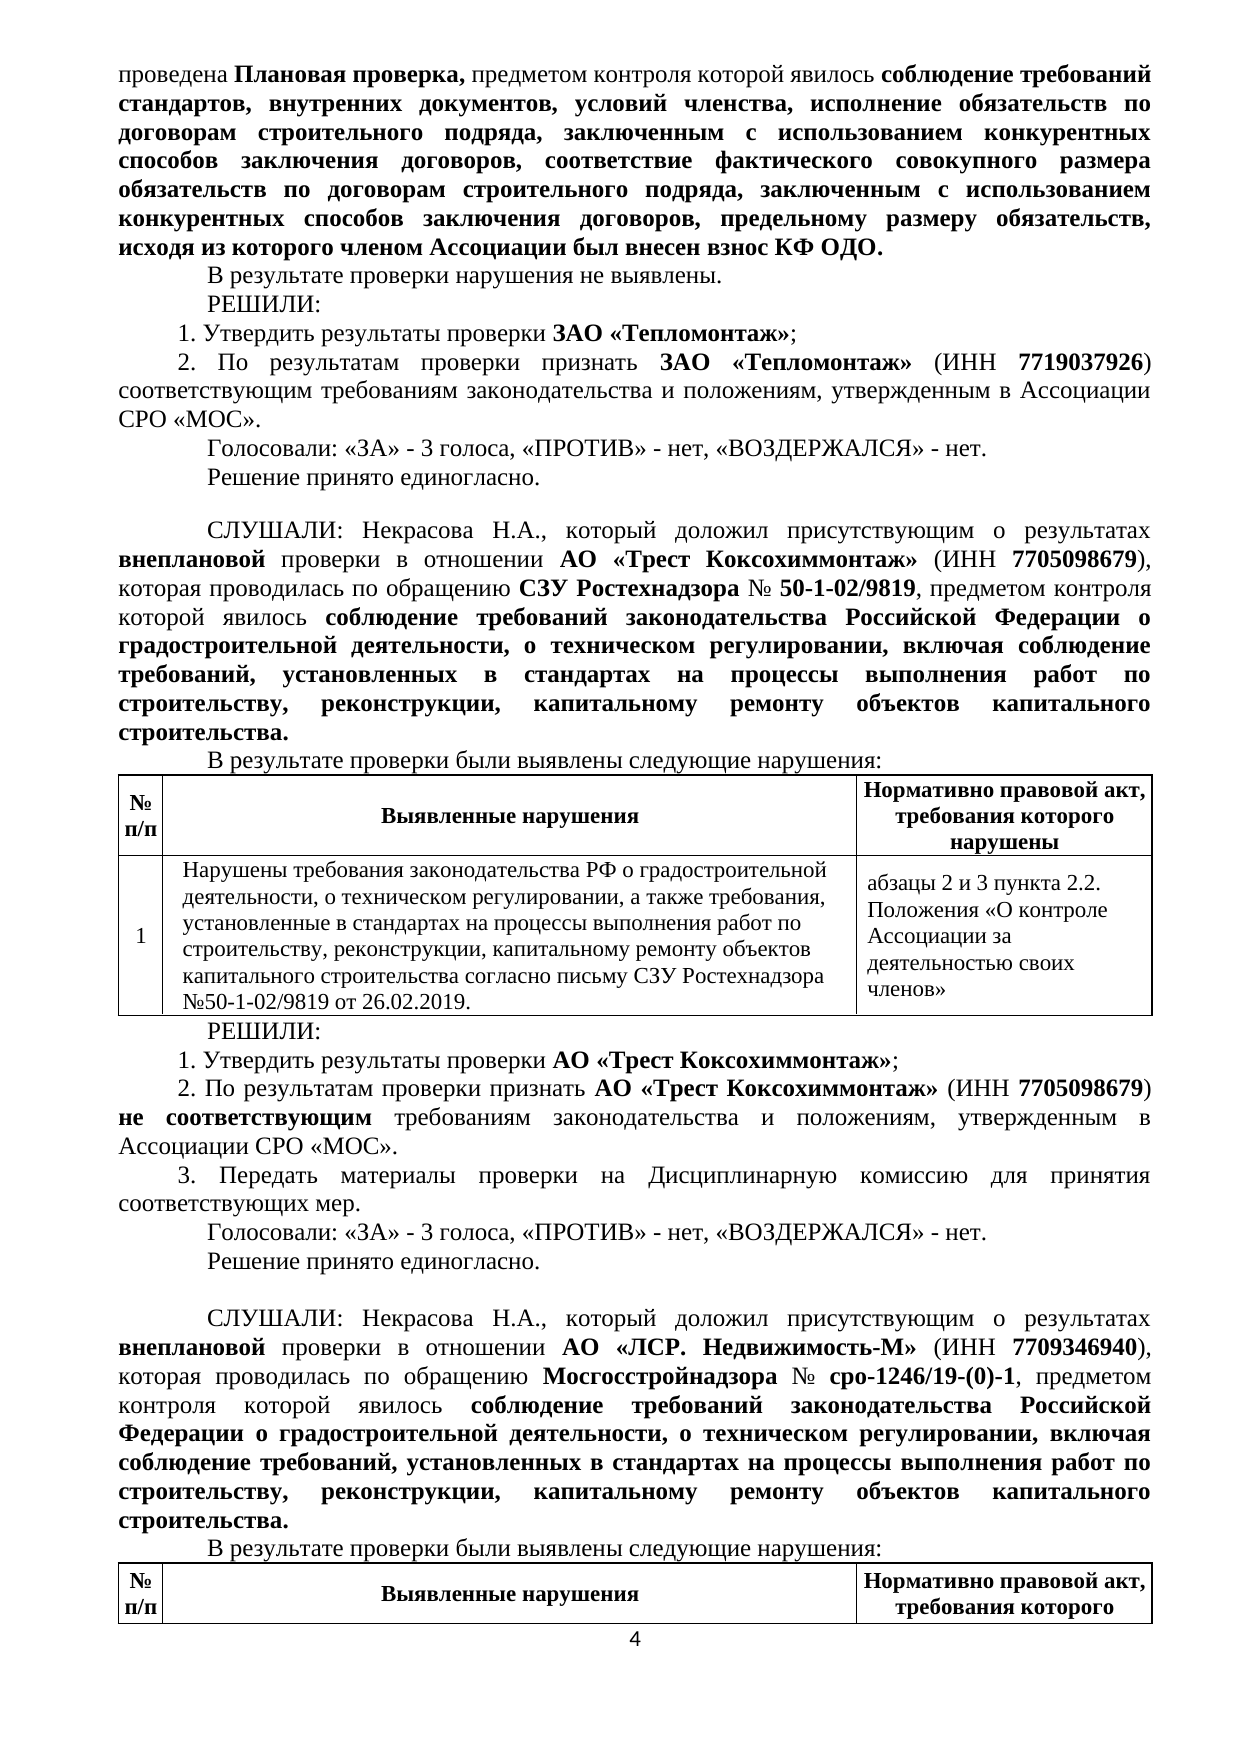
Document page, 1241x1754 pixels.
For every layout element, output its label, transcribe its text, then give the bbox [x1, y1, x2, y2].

text СЛУШАЛИ: Некрасова Н.А., который доложил присутствующим о результатах внеплановой проверки в отношении АО «ЛСР. Недвижимость-М» (ИНН 7709346940), которая проводилась по обращению Мосгосстройнадзора № сро-1246/19-(0)-1, предметом контроля которой явилось соблюдение требований законодательства Российской Федерации о градостроительной деятельности, о техническом регулировании, включая соблюдение требований, установленных в стандартах на процессы выполнения работ по строительству, реконструкции, капитальному ремонту объектов капитального строительства. [118, 1303, 1152, 1533]
text В результате проверки были выявлены следующие нарушения: [118, 745, 1152, 774]
table_header № п/п [119, 776, 162, 855]
table_header № п/п [119, 1564, 162, 1622]
table_cell Нарушены требования законодательства РФ о градостроительной деятельности, о техническом регулировании, а также требования, установленные в стандартах на процессы выполнения работ по строительству, реконструкции, капитальному ремонту объектов капитального строительства согласно письму СЗУ Ростехнадзора №50-1-02/9819 от 26.02.2019. [163, 856, 856, 1014]
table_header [857, 1564, 1151, 1622]
text В результате проверки нарушения не выявлены. [118, 260, 1152, 289]
text В результате проверки были выявлены следующие нарушения: [118, 1533, 1152, 1562]
text 3. Передать материалы проверки на Дисциплинарную комиссию для принятия соответствующих мер. [118, 1160, 1152, 1217]
text 1. Утвердить результаты проверки АО «Трест Коксохиммонтаж»; [118, 1045, 1152, 1073]
text 2. По результатам проверки признать ЗАО «Тепломонтаж» (ИНН 7719037926) соответствующим требованиям законодательства и положениям, утвержденным в Ассоциации СРО «МОС». [118, 347, 1152, 433]
text Решение принято единогласно. [133, 462, 1152, 490]
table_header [163, 1564, 856, 1622]
table_header Выявленные нарушения [163, 776, 856, 855]
text РЕШИЛИ: [118, 1016, 1152, 1045]
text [118, 59, 1152, 260]
text СЛУШАЛИ: Некрасова Н.А., который доложил присутствующим о результатах внеплановой проверки в отношении АО «Трест Коксохиммонтаж» (ИНН 7705098679), которая проводилась по обращению СЗУ Ростехнадзора № 50-1-02/9819, предметом контроля которой явилось соблюдение требований законодательства Российской Федерации о градостроительной деятельности, о техническом регулировании, включая соблюдение требований, установленных в стандартах на процессы выполнения работ по строительству, реконструкции, капитальному ремонту объектов капитального строительства. [118, 515, 1152, 745]
text Голосовали: «ЗА» - 3 голоса, «ПРОТИВ» - нет, «ВОЗДЕРЖАЛСЯ» - нет. [118, 1217, 1152, 1246]
table_cell 1 [119, 856, 162, 1014]
text 2. По результатам проверки признать АО «Трест Коксохиммонтаж» (ИНН 7705098679) не соответствующим требованиям законодательства и положениям, утвержденным в Ассоциации СРО «МОС». [118, 1073, 1152, 1160]
text РЕШИЛИ: [118, 289, 1152, 318]
table_cell абзацы 2 и 3 пункта 2.2. Положения «О контроле Ассоциации за деятельностью своих членов» [857, 856, 1151, 1014]
text Решение принято единогласно. [118, 1246, 1152, 1275]
text 1. Утвердить результаты проверки ЗАО «Тепломонтаж»; [118, 318, 1152, 347]
table_header Нормативно правовой акт, требования которого нарушены [857, 776, 1151, 855]
text Голосовали: «ЗА» - 3 голоса, «ПРОТИВ» - нет, «ВОЗДЕРЖАЛСЯ» - нет. [118, 433, 1152, 462]
